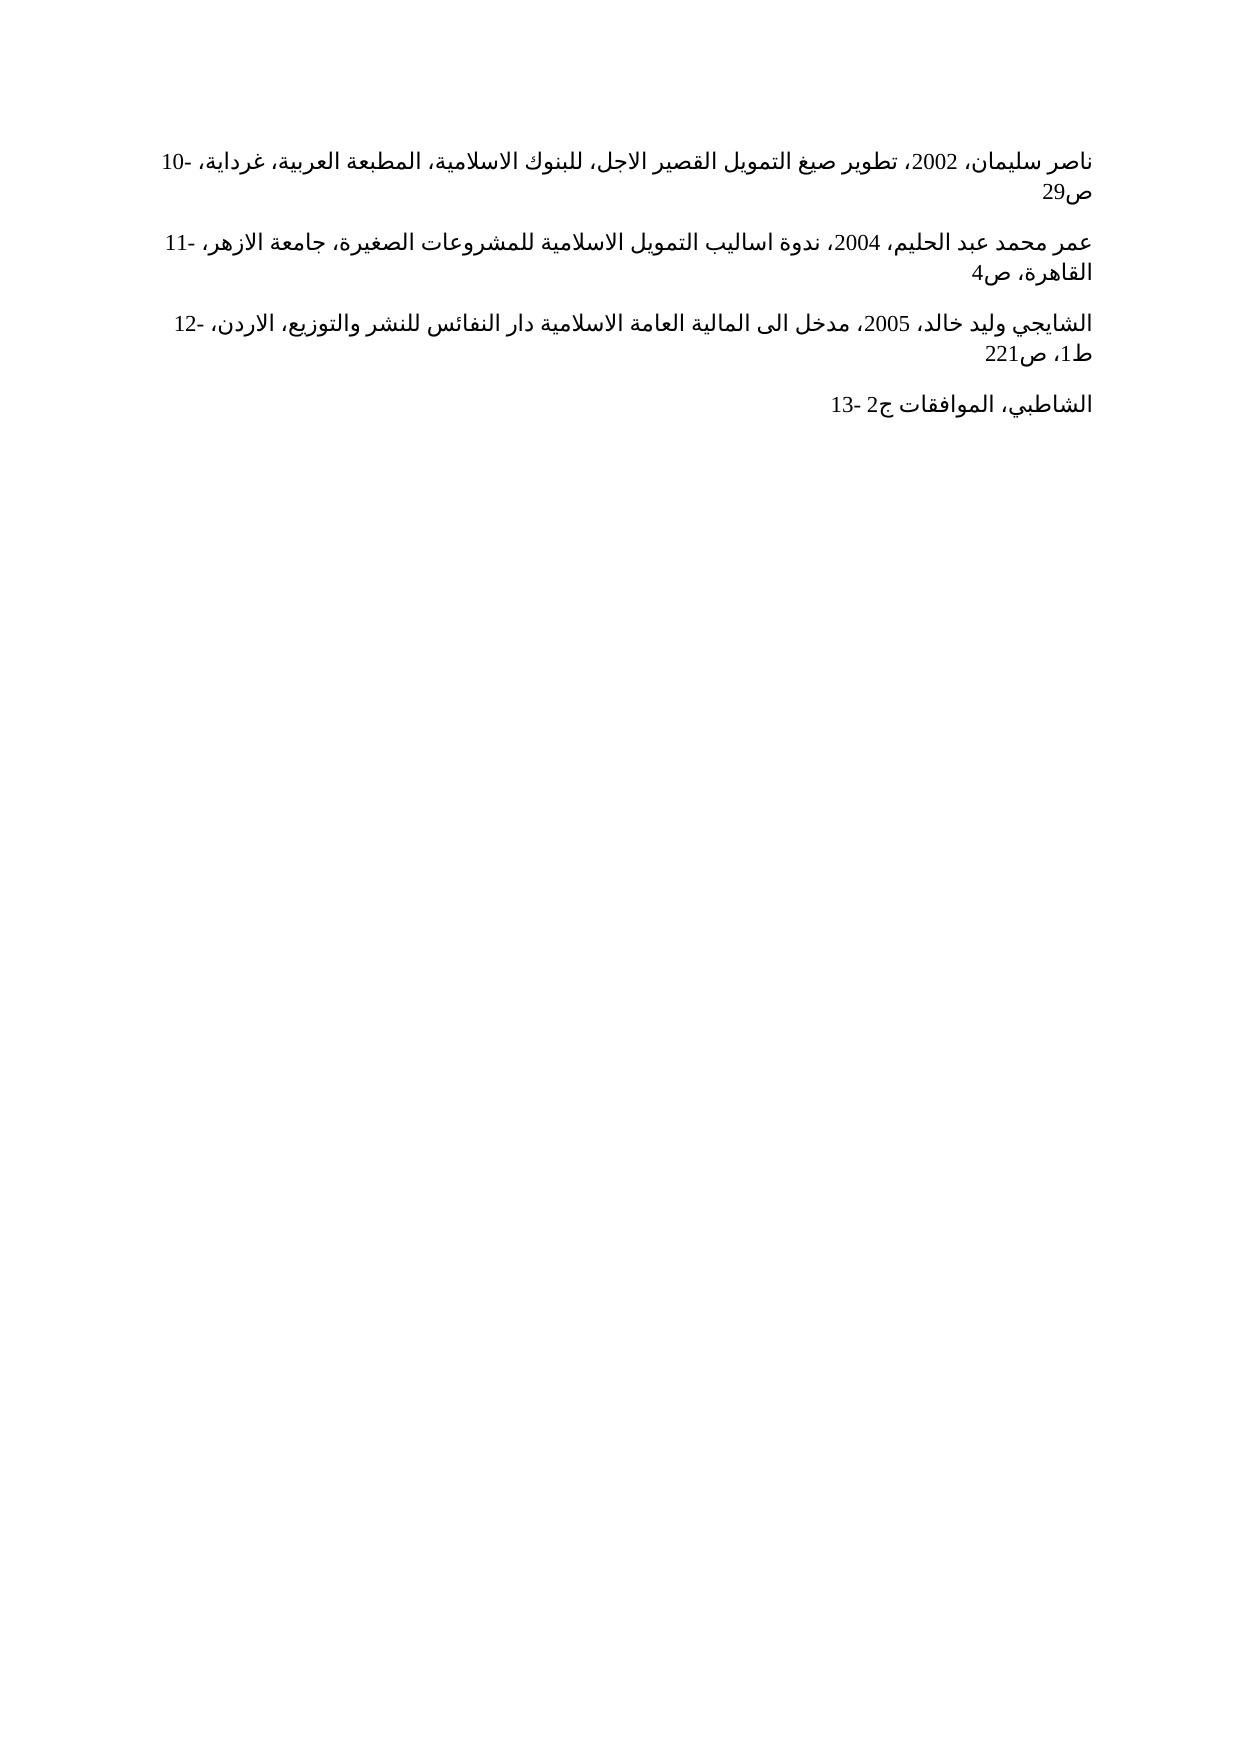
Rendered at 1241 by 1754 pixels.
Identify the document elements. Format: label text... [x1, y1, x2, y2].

text 12- الشايجي وليد خالد، 2005، مدخل الى المالية العامة الاسلامية دار النفائس للنشر والتوزيع، الاردن، ط1، ص221 [148, 310, 1092, 367]
text 11- عمر محمد عبد الحليم، 2004، ندوة اساليب التمويل الاسلامية للمشروعات الصغيرة، جامعة الازهر، القاهرة، ص4 [148, 229, 1092, 286]
text 13- الشاطبي، الموافقات ج2 [148, 391, 1092, 418]
text 10- ناصر سليمان، 2002، تطوير صيغ التمويل القصير الاجل، للبنوك الاسلامية، المطبعة العربية، غرداية، ص29 [148, 148, 1092, 204]
